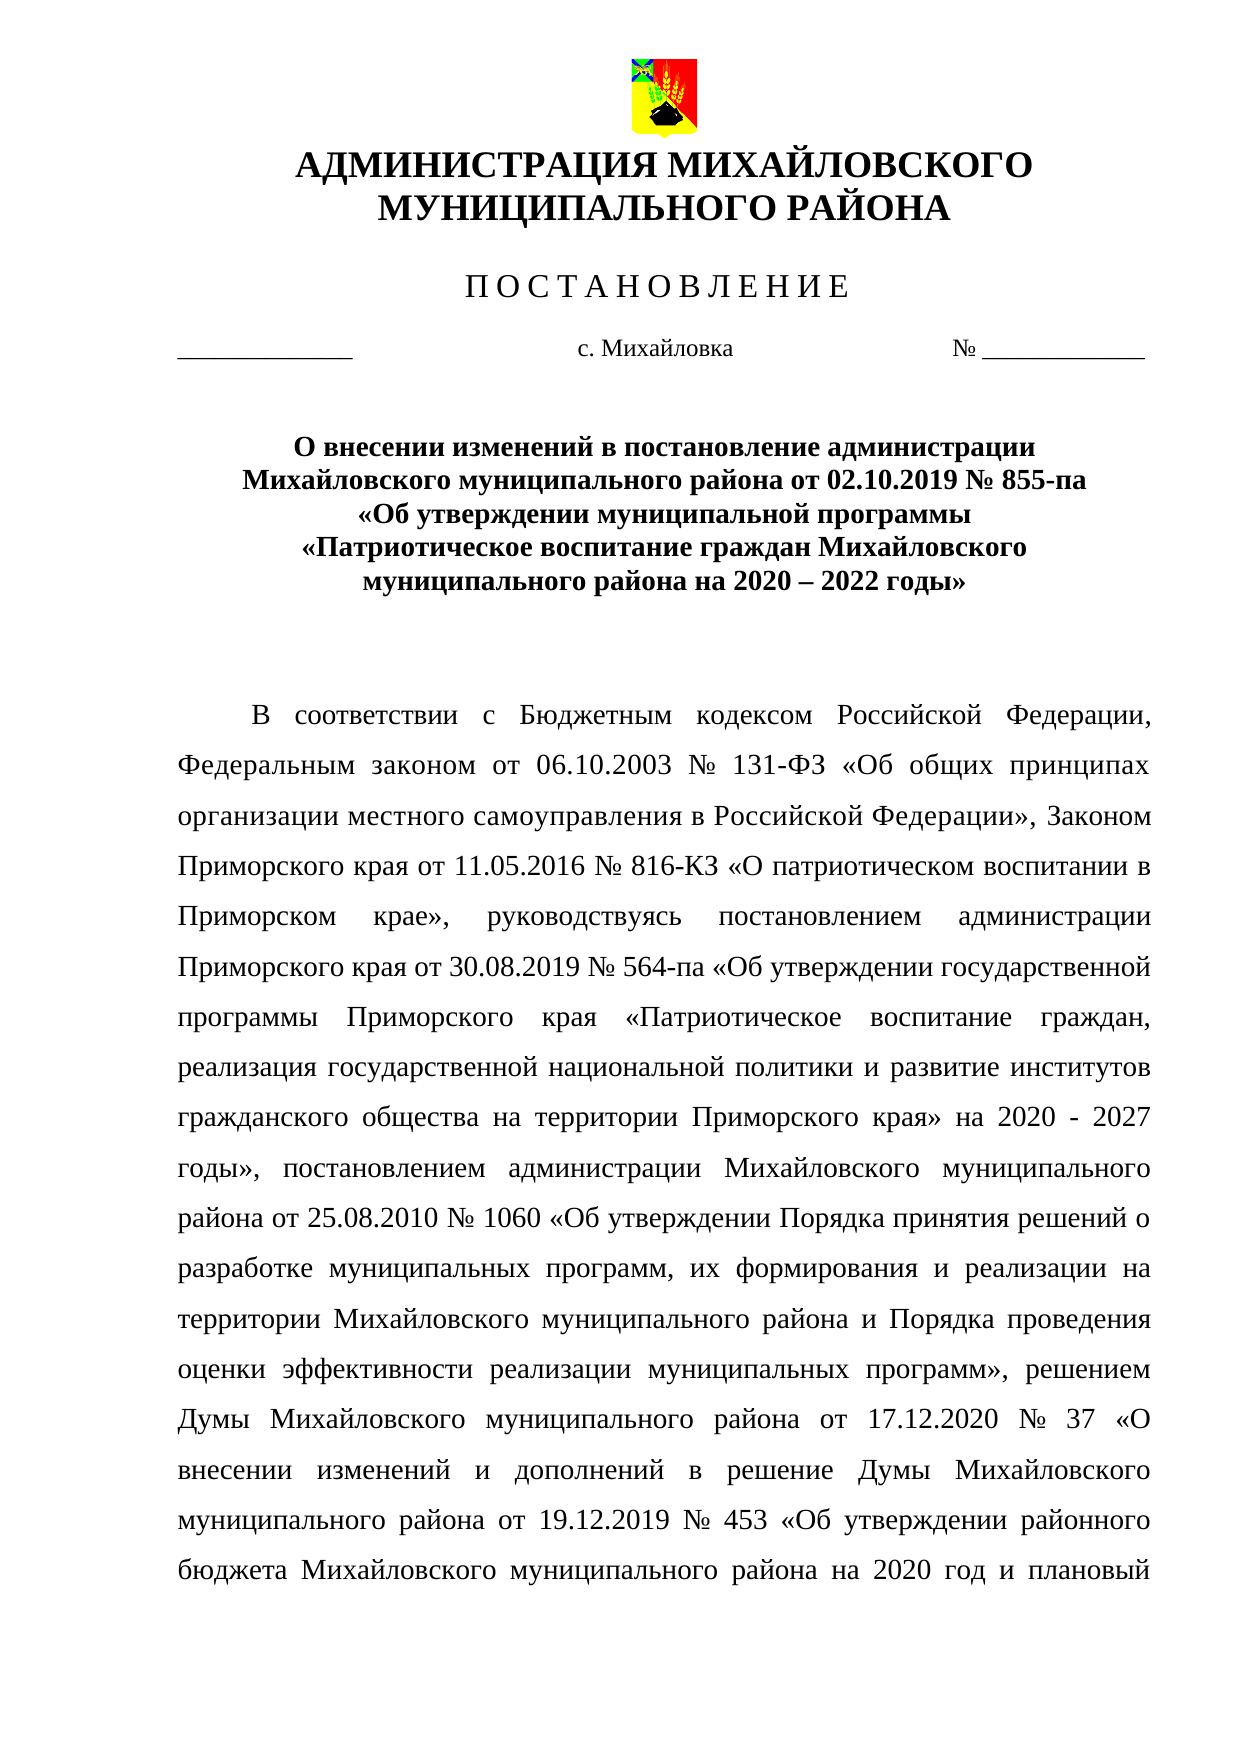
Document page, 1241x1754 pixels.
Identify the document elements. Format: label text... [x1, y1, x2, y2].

text АДМИНИСТРАЦИЯ МИХАЙЛОВСКОГО [177, 142, 1152, 185]
text ПОСТАНОВЛЕНИЕ [177, 267, 1152, 333]
text «Об утверждении муниципальной программы [177, 496, 1152, 529]
text муниципального района на 2020 – 2022 годы» [177, 563, 1152, 596]
text Михайловского муниципального района от 02.10.2019 № 855-па [177, 462, 1152, 496]
text О внесении изменений в постановление администрации [177, 429, 1152, 462]
text «Патриотическое воспитание граждан Михайловского [177, 529, 1152, 563]
picture [631, 59, 698, 142]
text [177, 697, 1152, 1586]
text ______________ с. Михайловка № _____________ [177, 333, 1152, 362]
text МУНИЦИПАЛЬНОГО РАЙОНА [177, 185, 1152, 228]
